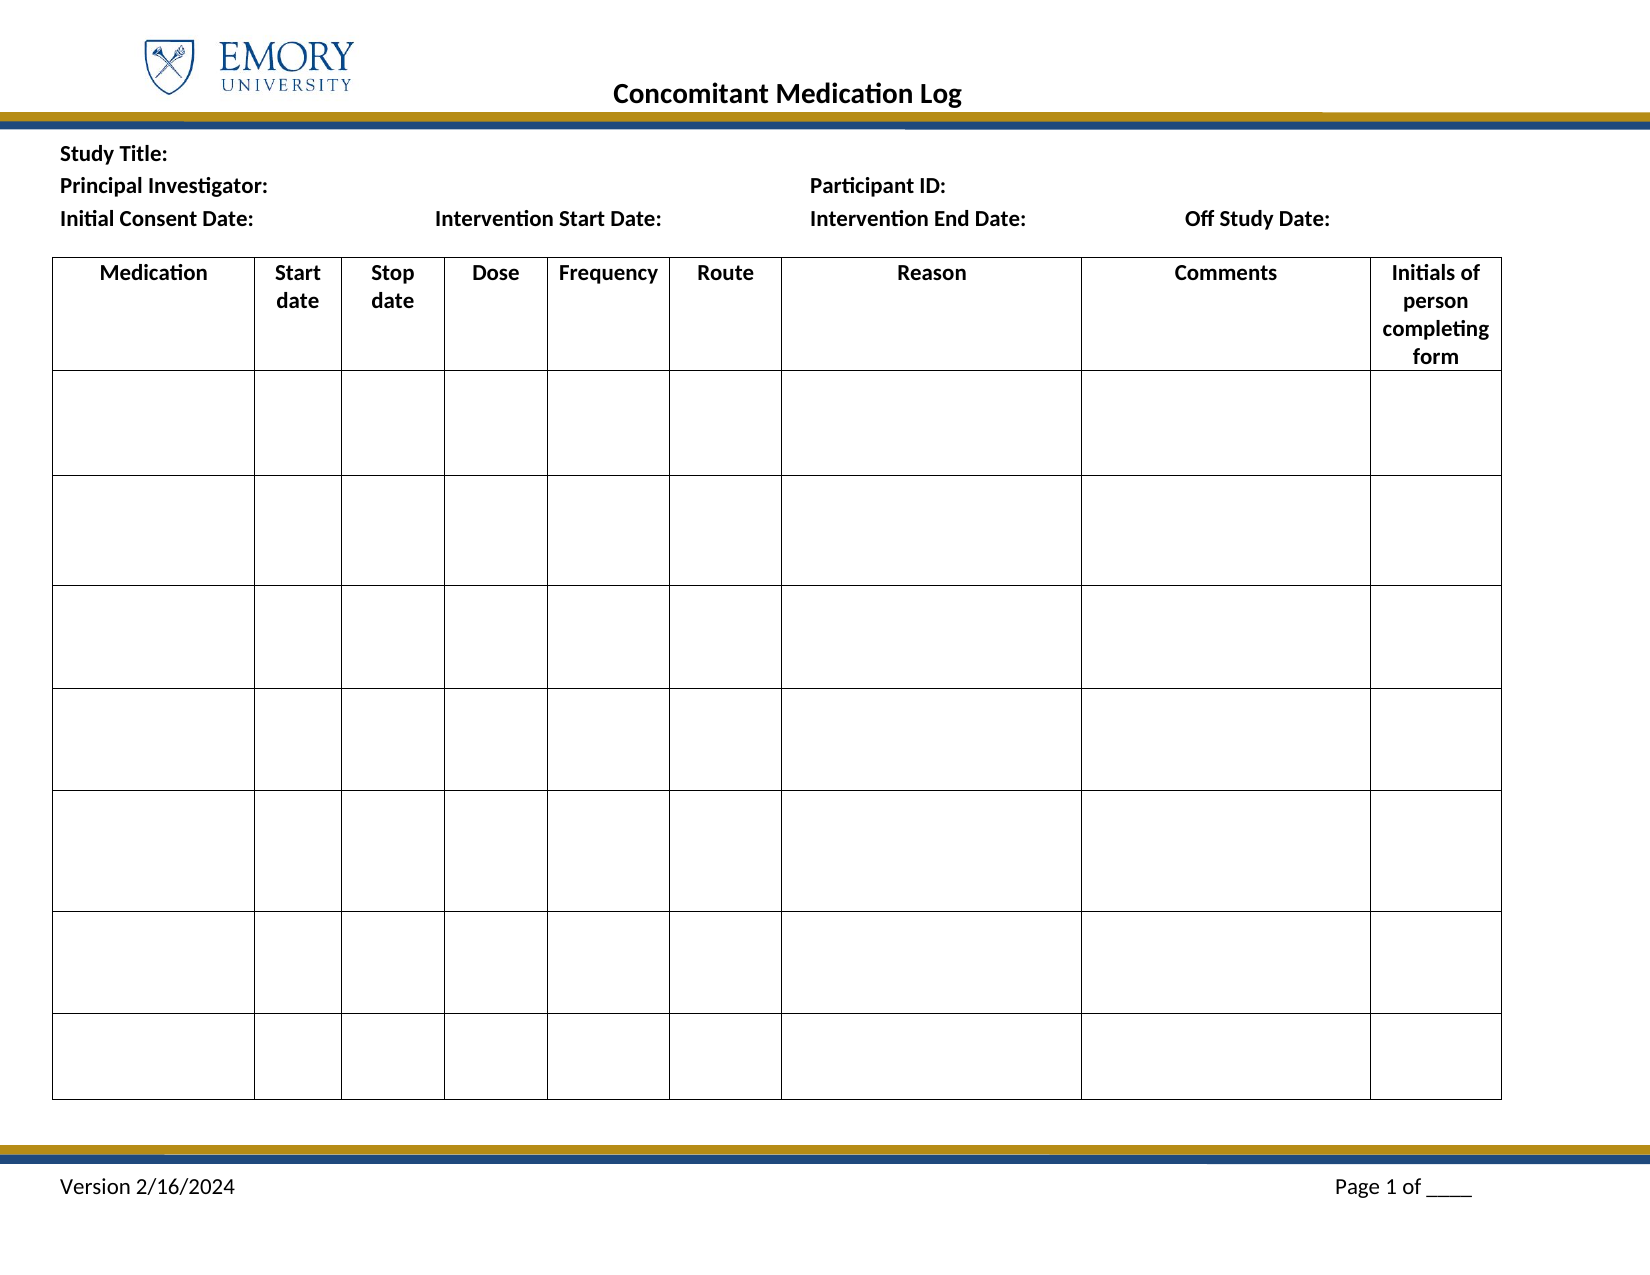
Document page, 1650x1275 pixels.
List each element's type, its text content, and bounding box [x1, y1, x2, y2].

table_cell [670, 476, 781, 585]
table_cell [1082, 371, 1370, 475]
table_cell [782, 689, 1081, 789]
table_cell [548, 586, 669, 688]
table_cell [445, 912, 547, 1012]
table_cell [53, 1014, 254, 1098]
table_cell [342, 586, 444, 688]
table_cell [1082, 1014, 1370, 1098]
table_cell [670, 912, 781, 1012]
table_cell [1082, 476, 1370, 585]
table_cell [1082, 791, 1370, 911]
table_cell [445, 1014, 547, 1098]
text Study Title: Principal Investigator: Participant ID: Initial Consent Date: Intervention Start Date: Intervention End Date: Off Study Date: [60, 139, 1515, 232]
table_cell [53, 689, 254, 789]
table_cell [445, 791, 547, 911]
table_cell [782, 371, 1081, 475]
table_cell [53, 476, 254, 585]
table_cell [1371, 689, 1501, 789]
table_header Dose [445, 258, 547, 370]
table_cell [1371, 371, 1501, 475]
table_cell [445, 689, 547, 789]
table_cell [548, 912, 669, 1012]
table_cell [548, 371, 669, 475]
table_cell [670, 791, 781, 911]
table_cell [53, 586, 254, 688]
table_header Route [670, 258, 781, 370]
table_cell [255, 689, 341, 789]
table_cell [255, 586, 341, 688]
table_header Comments [1082, 258, 1370, 370]
table_header Frequency [548, 258, 669, 370]
table_cell [548, 689, 669, 789]
table_cell [670, 689, 781, 789]
table_cell [548, 1014, 669, 1098]
table_cell [1082, 689, 1370, 789]
table_cell [782, 586, 1081, 688]
table_header Stop date [342, 258, 444, 370]
table_cell [342, 791, 444, 911]
table_cell [53, 791, 254, 911]
table_cell [782, 791, 1081, 911]
table_cell [53, 371, 254, 475]
table_cell [342, 1014, 444, 1098]
table_cell [342, 476, 444, 585]
table_cell [670, 586, 781, 688]
table_cell [548, 791, 669, 911]
table_cell [342, 912, 444, 1012]
table_cell [1371, 1014, 1501, 1098]
table_cell [1371, 791, 1501, 911]
table_header Reason [782, 258, 1081, 370]
table_cell [53, 912, 254, 1012]
picture [134, 25, 364, 110]
table_cell [255, 476, 341, 585]
table_cell [782, 476, 1081, 585]
table_cell [670, 1014, 781, 1098]
table_header Start date [255, 258, 341, 370]
table_cell [255, 912, 341, 1012]
table_cell [342, 689, 444, 789]
table_cell [782, 1014, 1081, 1098]
table_cell [1371, 912, 1501, 1012]
table_cell [1082, 586, 1370, 688]
table_header Medication [53, 258, 254, 370]
table_cell [1082, 912, 1370, 1012]
table_cell [670, 371, 781, 475]
table_cell [255, 1014, 341, 1098]
table_header Initials of person completing form [1371, 258, 1501, 370]
table_cell [255, 791, 341, 911]
table_cell [782, 912, 1081, 1012]
table_cell [445, 476, 547, 585]
table_cell [342, 371, 444, 475]
table_cell [548, 476, 669, 585]
table_cell [445, 586, 547, 688]
table_cell [1371, 586, 1501, 688]
table_cell [255, 371, 341, 475]
table_cell [1371, 476, 1501, 585]
table_cell [445, 371, 547, 475]
